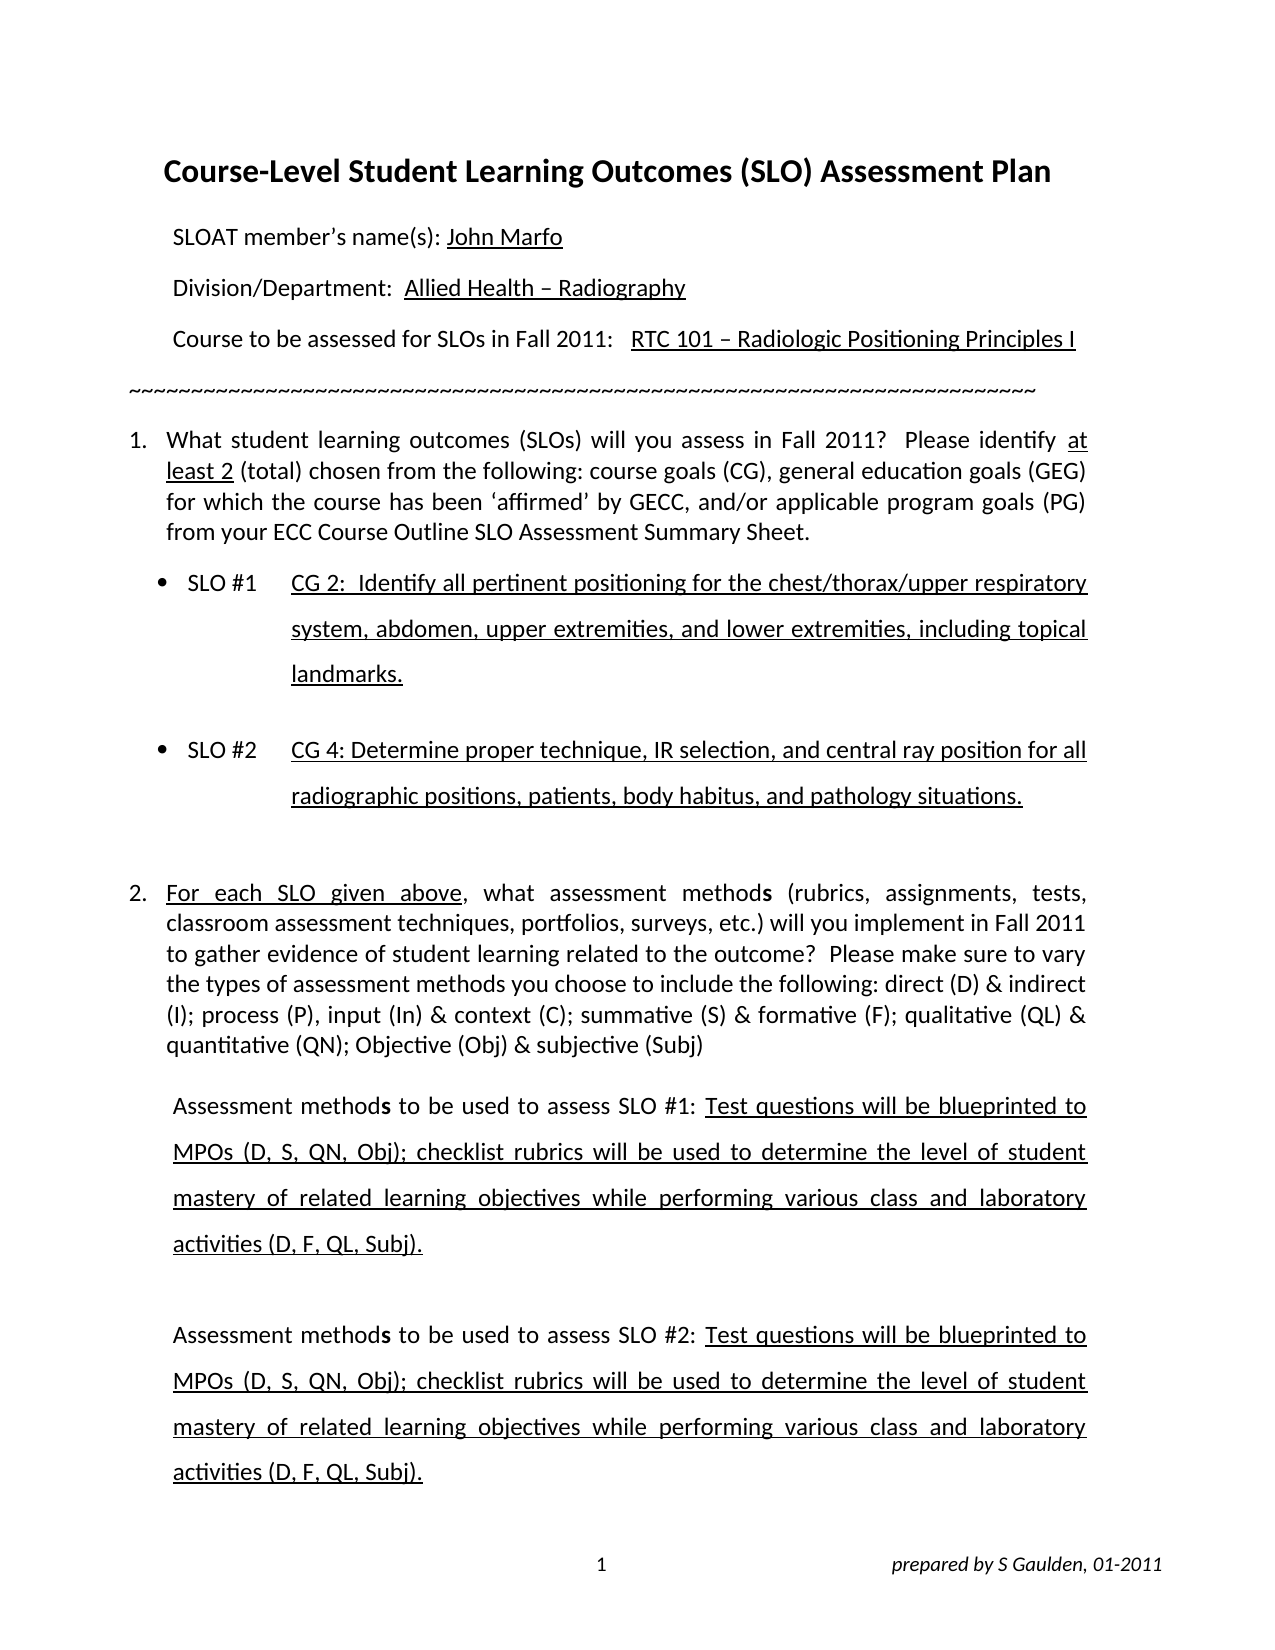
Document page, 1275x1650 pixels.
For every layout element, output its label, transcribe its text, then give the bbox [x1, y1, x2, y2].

list Assessment methods to be used to assess SLO #1: Test questions will be blueprinted to MPOs (D, S, QN, Obj); checklist rubrics will be used to determine the level of student mastery of related learning objectives while performing various class and laboratory activities (D, F, QL, Subj). [173, 1164, 1087, 1208]
text ~~~~~~~~~~~~~~~~~~~~~~~~~~~~~~~~~~~~~~~~~~~~~~~~~~~~~~~~~~~~~~~~~~~~~~~~~ [128, 374, 1087, 404]
list SLO #1 CG 2: Identify all pertinent positioning for the chest/thorax/upper respiratory system, abdomen, upper extremities, and lower extremities, including topical landmarks. [158, 567, 1087, 689]
list For each SLO given above, what assessment methods (rubrics, assignments, tests, classroom assessment techniques, portfolios, surveys, etc.) will you implement in Fall 2011 to gather evidence of student learning related to the outcome? Please make sure to vary the types of assessment methods you choose to include the following: direct (D) & indirect (I); process (P), input (In) & context (C); summative (S) & formative (F); qualitative (QL) & quantitative (QN); Objective (Obj) & subjective (Subj) [128, 877, 1087, 1060]
list What student learning outcomes (SLOs) will you assess in Fall 2011? Please identify at least 2 (total) chosen from the following: course goals (CG), general education goals (GEG) for which the course has been ‘affirmed’ by GECC, and/or applicable program goals (PG) from your ECC Course Outline SLO Assessment Summary Sheet. [128, 424, 1087, 547]
text SLOAT member’s name(s): John Marfo [173, 221, 1087, 252]
list Assessment methods to be used to assess SLO #2: Test questions will be blueprinted to MPOs (D, S, QN, Obj); checklist rubrics will be used to determine the level of student mastery of related learning objectives while performing various class and laboratory activities (D, F, QL, Subj). [173, 1319, 1087, 1391]
list Assessment methods to be used to assess SLO #1: Test questions will be blueprinted to MPOs (D, S, QN, Obj); checklist rubrics will be used to determine the level of student mastery of related learning objectives while performing various class and laboratory activities (D, F, QL, Subj). [173, 1210, 1087, 1258]
list SLO #2 CG 4: Determine proper technique, IR selection, and central ray position for all radiographic positions, patients, body habitus, and pathology situations. [158, 734, 1087, 811]
list Assessment methods to be used to assess SLO #2: Test questions will be blueprinted to MPOs (D, S, QN, Obj); checklist rubrics will be used to determine the level of student mastery of related learning objectives while performing various class and laboratory activities (D, F, QL, Subj). [173, 1438, 1087, 1487]
text Division/Department: Allied Health – Radiography [173, 272, 1087, 303]
list Assessment methods to be used to assess SLO #2: Test questions will be blueprinted to MPOs (D, S, QN, Obj); checklist rubrics will be used to determine the level of student mastery of related learning objectives while performing various class and laboratory activities (D, F, QL, Subj). [173, 1393, 1087, 1437]
text Course-Level Student Learning Outcomes (SLO) Assessment Plan [128, 150, 1087, 191]
text Course to be assessed for SLOs in Fall 2011: RTC 101 – Radiologic Positioning Principles I [173, 323, 1087, 353]
list Assessment methods to be used to assess SLO #1: Test questions will be blueprinted to MPOs (D, S, QN, Obj); checklist rubrics will be used to determine the level of student mastery of related learning objectives while performing various class and laboratory activities (D, F, QL, Subj). [173, 1091, 1087, 1162]
